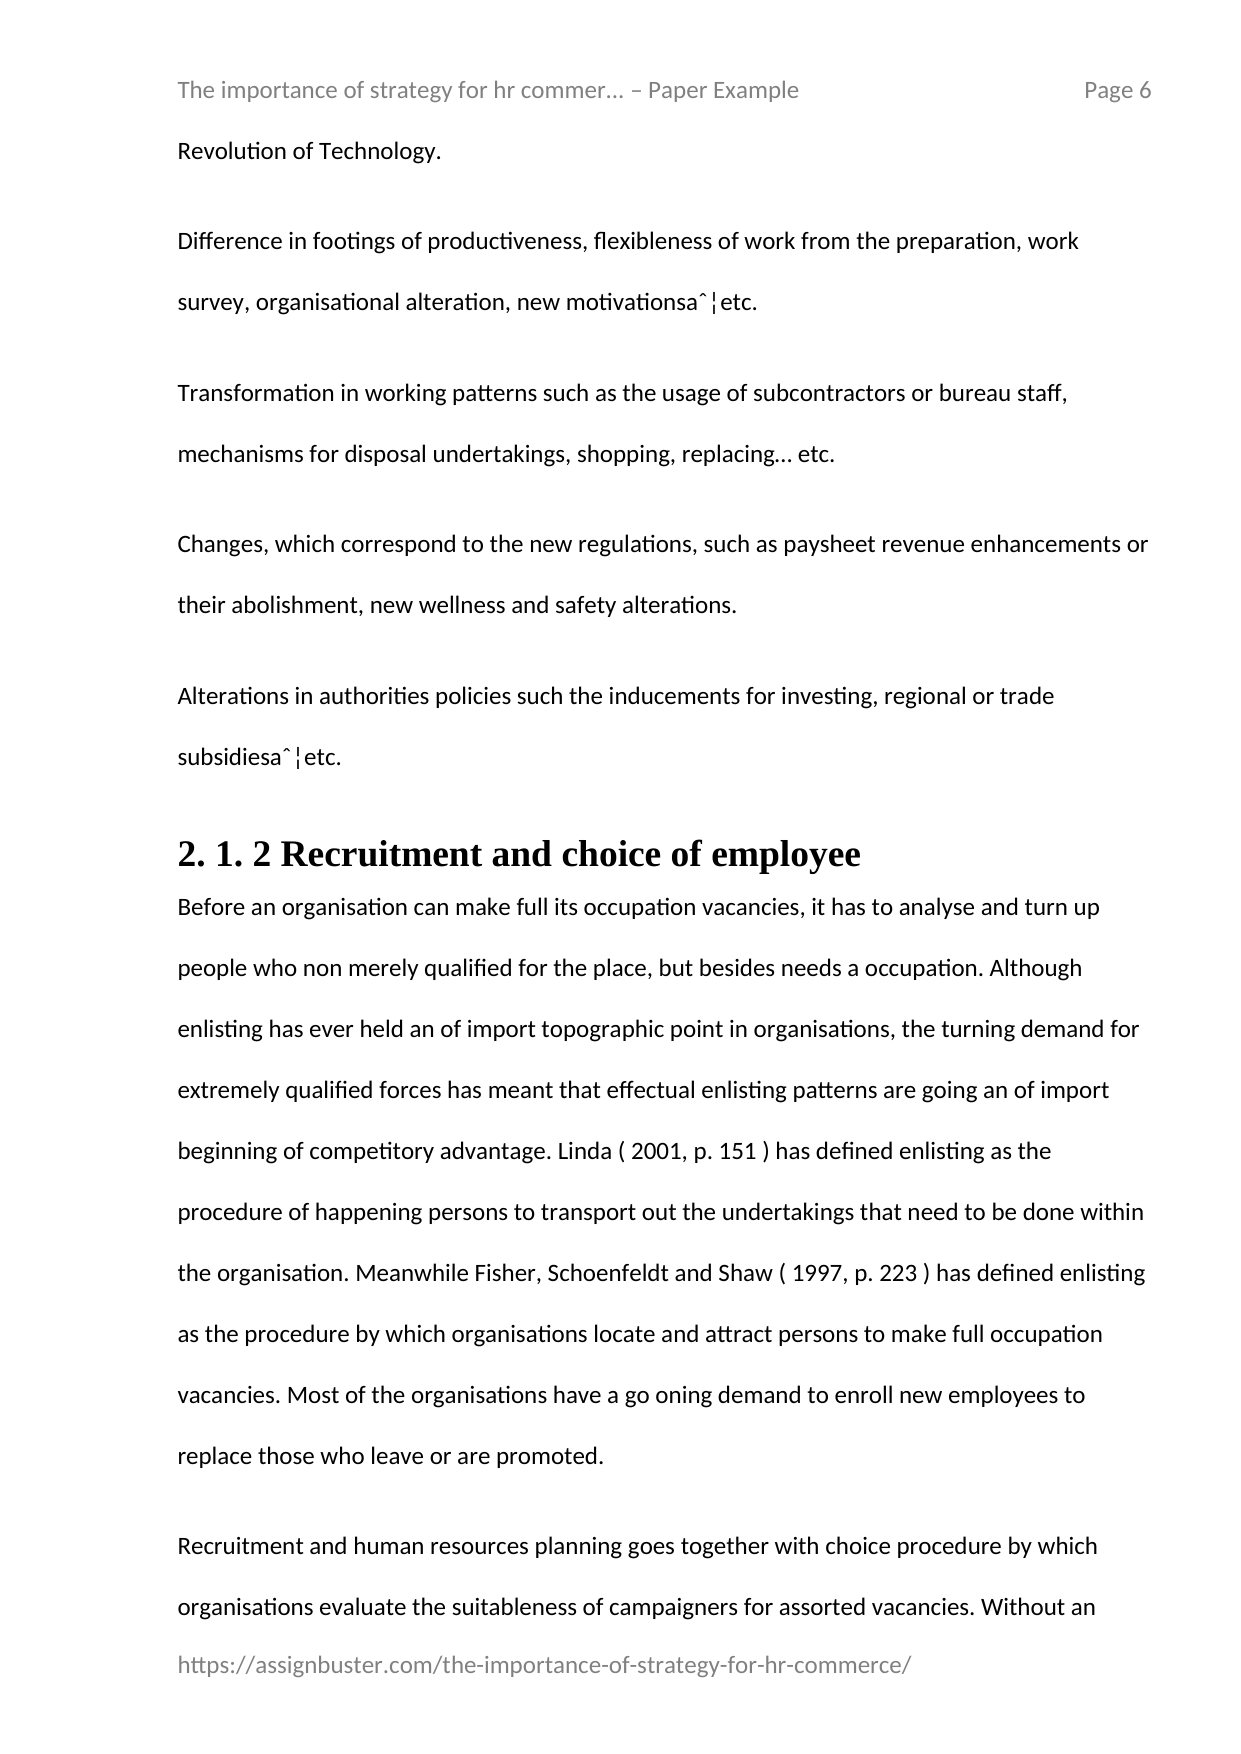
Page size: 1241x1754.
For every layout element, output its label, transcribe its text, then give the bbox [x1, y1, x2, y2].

subtitle 2. 1. 2 Recruitment and choice of employee [177, 832, 1152, 875]
text Changes, which correspond to the new regulations, such as paysheet revenue enhancements or their abolishment, new wellness and safety alterations. [177, 528, 1152, 620]
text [177, 1531, 1152, 1622]
text Revolution of Technology. [177, 135, 1152, 165]
text Transformation in working patterns such as the usage of subcontractors or bureau staff, mechanisms for disposal undertakings, shopping, replacing… etc. [177, 377, 1152, 468]
text Alterations in authorities policies such the inducements for investing, regional or trade subsidiesaˆ¦etc. [177, 680, 1152, 772]
text Before an organisation can make full its occupation vacancies, it has to analyse and turn up people who non merely qualified for the place, but besides needs a occupation. Although enlisting has ever held an of import topographic point in organisations, the turning demand for extremely qualified forces has meant that effectual enlisting patterns are going an of import beginning of competitory advantage. Linda ( 2001, p. 151 ) has defined enlisting as the procedure of happening persons to transport out the undertakings that need to be done within the organisation. Meanwhile Fisher, Schoenfeldt and Shaw ( 1997, p. 223 ) has defined enlisting as the procedure by which organisations locate and attract persons to make full occupation vacancies. Most of the organisations have a go oning demand to enroll new employees to replace those who leave or are promoted. [177, 891, 1152, 1471]
text Difference in footings of productiveness, flexibleness of work from the preparation, work survey, organisational alteration, new motivationsaˆ¦etc. [177, 225, 1152, 317]
